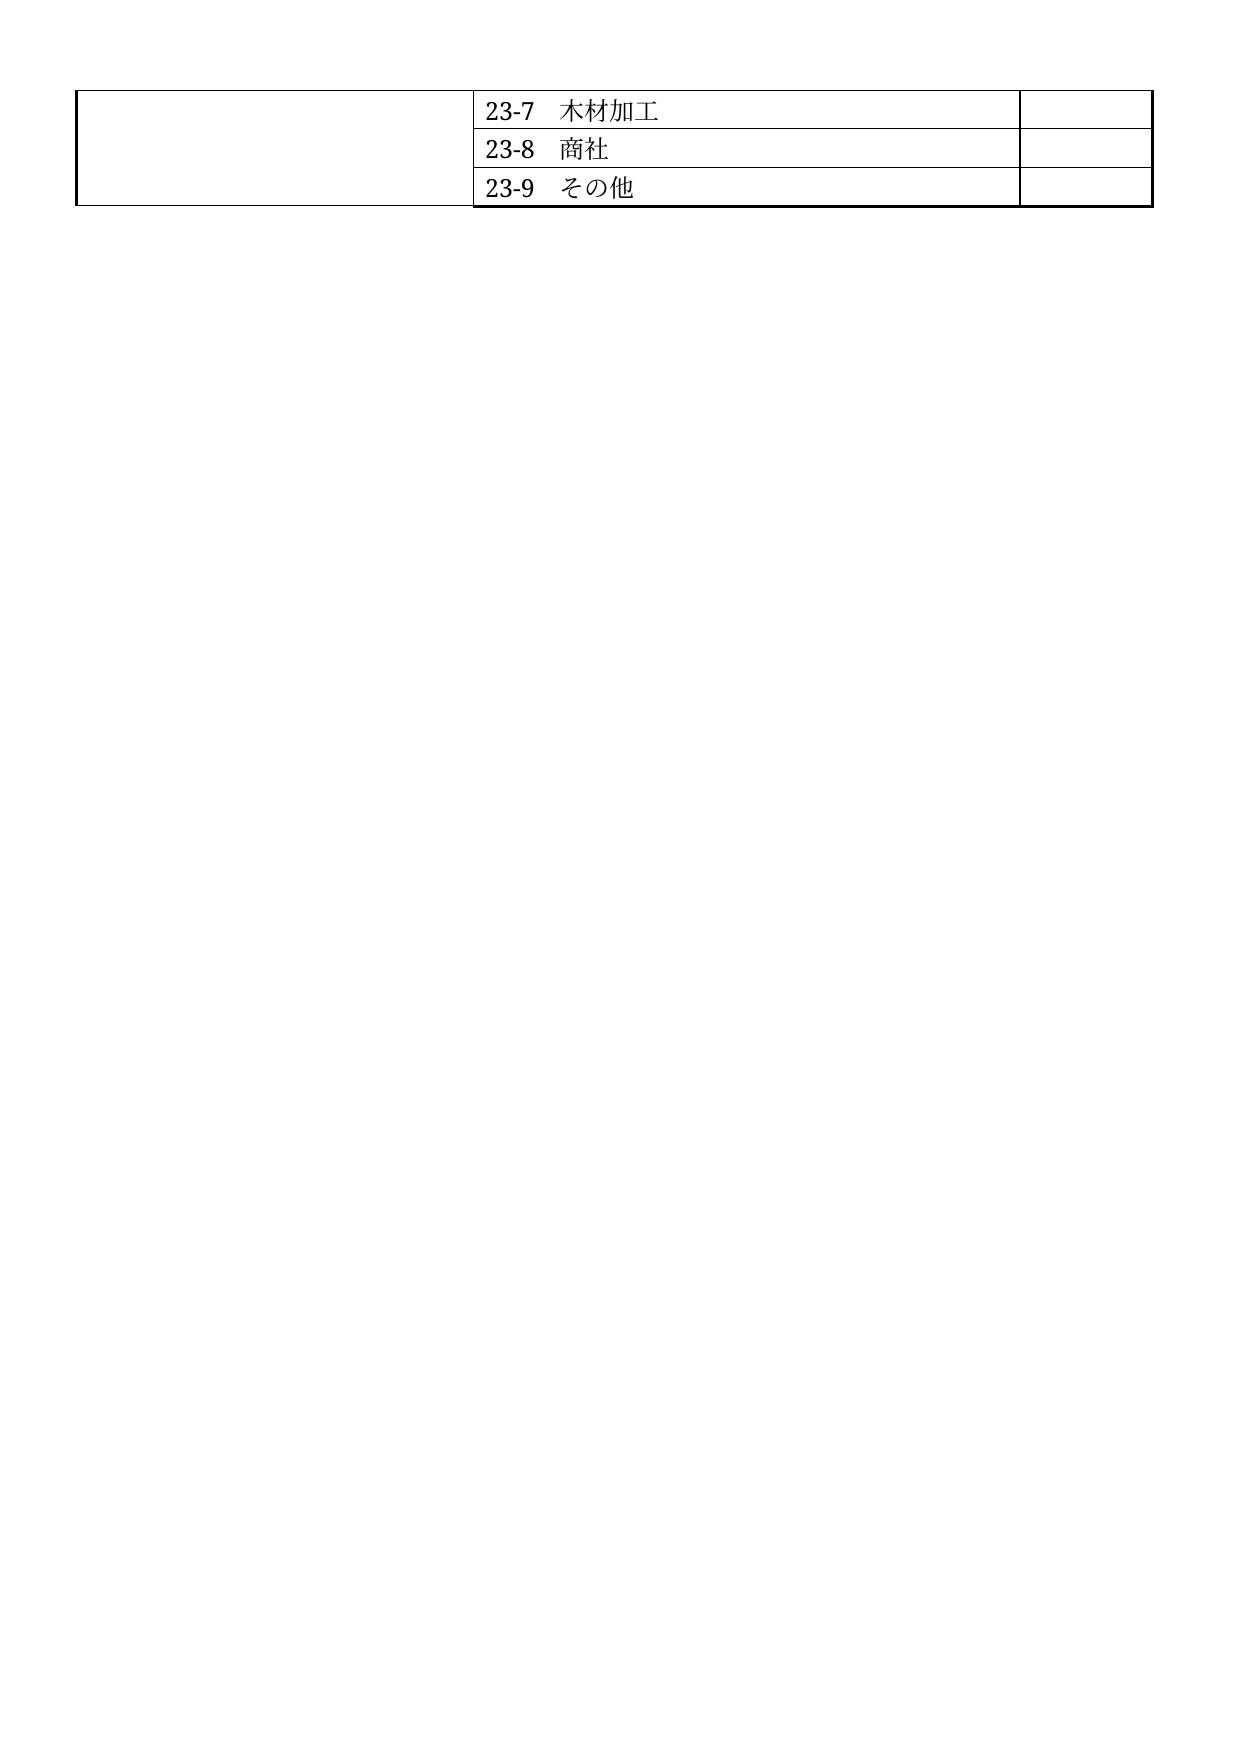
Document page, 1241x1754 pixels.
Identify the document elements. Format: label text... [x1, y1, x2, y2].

table_cell [1021, 91, 1151, 128]
table_cell [1021, 129, 1151, 167]
table_cell [1021, 168, 1151, 205]
table_cell 23-8 商社 [474, 129, 1019, 167]
table_cell 23-7 木材加工 [474, 91, 1019, 128]
table_cell 23-9 その他 [474, 168, 1019, 205]
